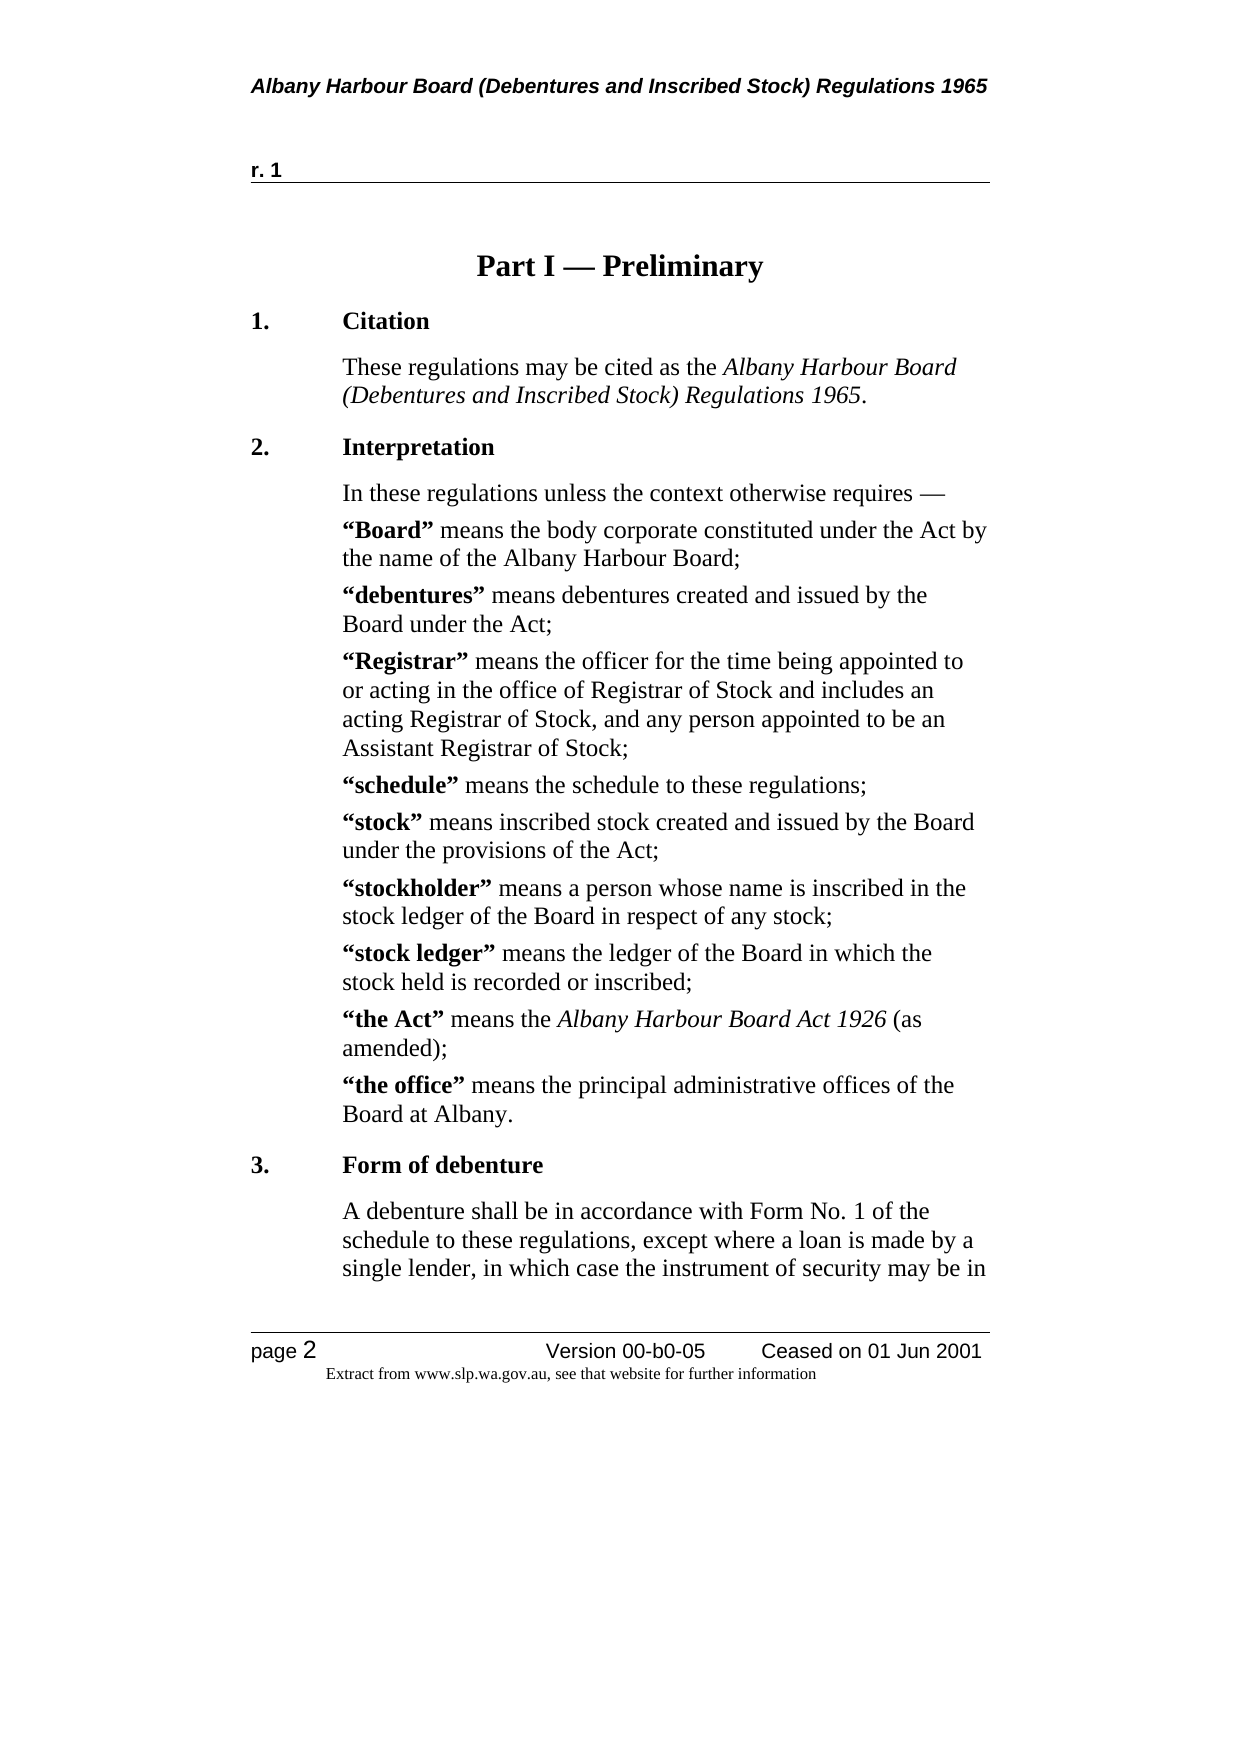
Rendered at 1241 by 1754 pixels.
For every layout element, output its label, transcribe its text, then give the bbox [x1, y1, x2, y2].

text “schedule” means the schedule to these regulations; [251, 770, 990, 798]
subtitle 3. Form of debenture [251, 1151, 990, 1179]
text In these regulations unless the context otherwise requires — [251, 478, 990, 506]
subtitle Part I — Preliminary [251, 247, 990, 283]
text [251, 1196, 990, 1282]
subtitle 1. Citation [251, 306, 990, 335]
text “the Act” means the Albany Harbour Board Act 1926 (as amended); [251, 1004, 990, 1062]
text “Board” means the body corporate constituted under the Act by the name of the Albany Harbour Board; [251, 515, 990, 572]
text “stock ledger” means the ledger of the Board in which the stock held is recorded or inscribed; [251, 938, 990, 996]
text “stock” means inscribed stock created and issued by the Board under the provisions of the Act; [251, 807, 990, 864]
text These regulations may be cited as the Albany Harbour Board (Debentures and Inscribed Stock) Regulations 1965. [251, 352, 990, 409]
subtitle 2. Interpretation [251, 432, 990, 461]
text “stockholder” means a person whose name is inscribed in the stock ledger of the Board in respect of any stock; [251, 873, 990, 930]
text “debentures” means debentures created and issued by the Board under the Act; [251, 581, 990, 638]
text “Registrar” means the officer for the time being appointed to or acting in the office of Registrar of Stock and includes an acting Registrar of Stock, and any person appointed to be an Assistant Registrar of Stock; [251, 646, 990, 761]
text “the office” means the principal administrative offices of the Board at Albany. [251, 1070, 990, 1128]
